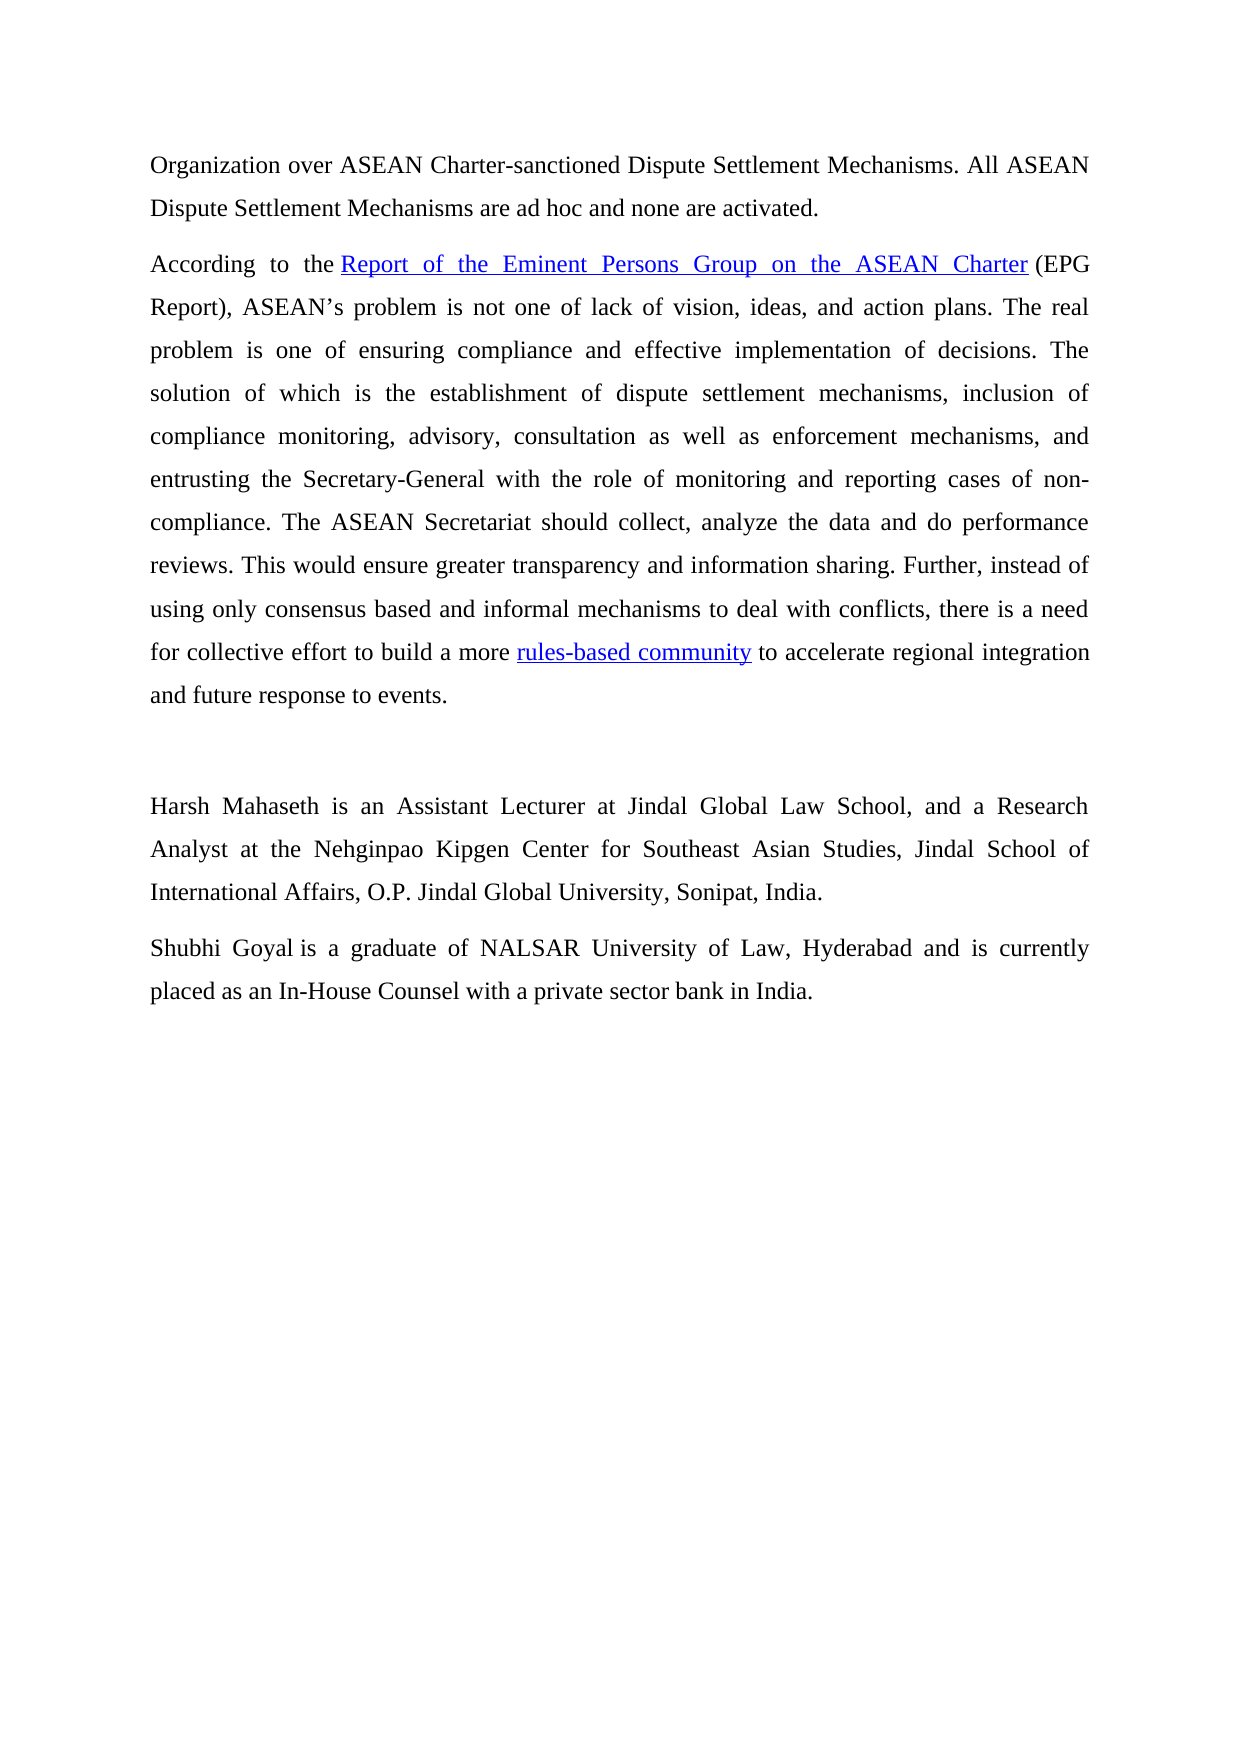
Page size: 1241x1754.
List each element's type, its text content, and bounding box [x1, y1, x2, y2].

text According to the Report of the Eminent Persons Group on the ASEAN Charter (EPG Report), ASEAN’s problem is not one of lack of vision, ideas, and action plans. The real problem is one of ensuring compliance and effective implementation of decisions. The solution of which is the establishment of dispute settlement mechanisms, inclusion of compliance monitoring, advisory, consultation as well as enforcement mechanisms, and entrusting the Secretary-General with the role of monitoring and reporting cases of non-compliance. The ASEAN Secretariat should collect, analyze the data and do performance reviews. This would ensure greater transparency and information sharing. Further, instead of using only consensus based and informal mechanisms to deal with conflicts, there is a need for collective effort to build a more rules-based community to accelerate regional integration and future response to events. [150, 249, 1090, 709]
text Harsh Mahaseth is an Assistant Lecturer at Jindal Global Law School, and a Research Analyst at the Nehginpao Kipgen Center for Southeast Asian Studies, Jindal School of International Affairs, O.P. Jindal Global University, Sonipat, India. [150, 791, 1090, 906]
text Shubhi Goyal is a graduate of NALSAR University of Law, Hyderabad and is currently placed as an In-House Counsel with a private sector bank in India. [150, 933, 1090, 1005]
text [150, 150, 1090, 222]
